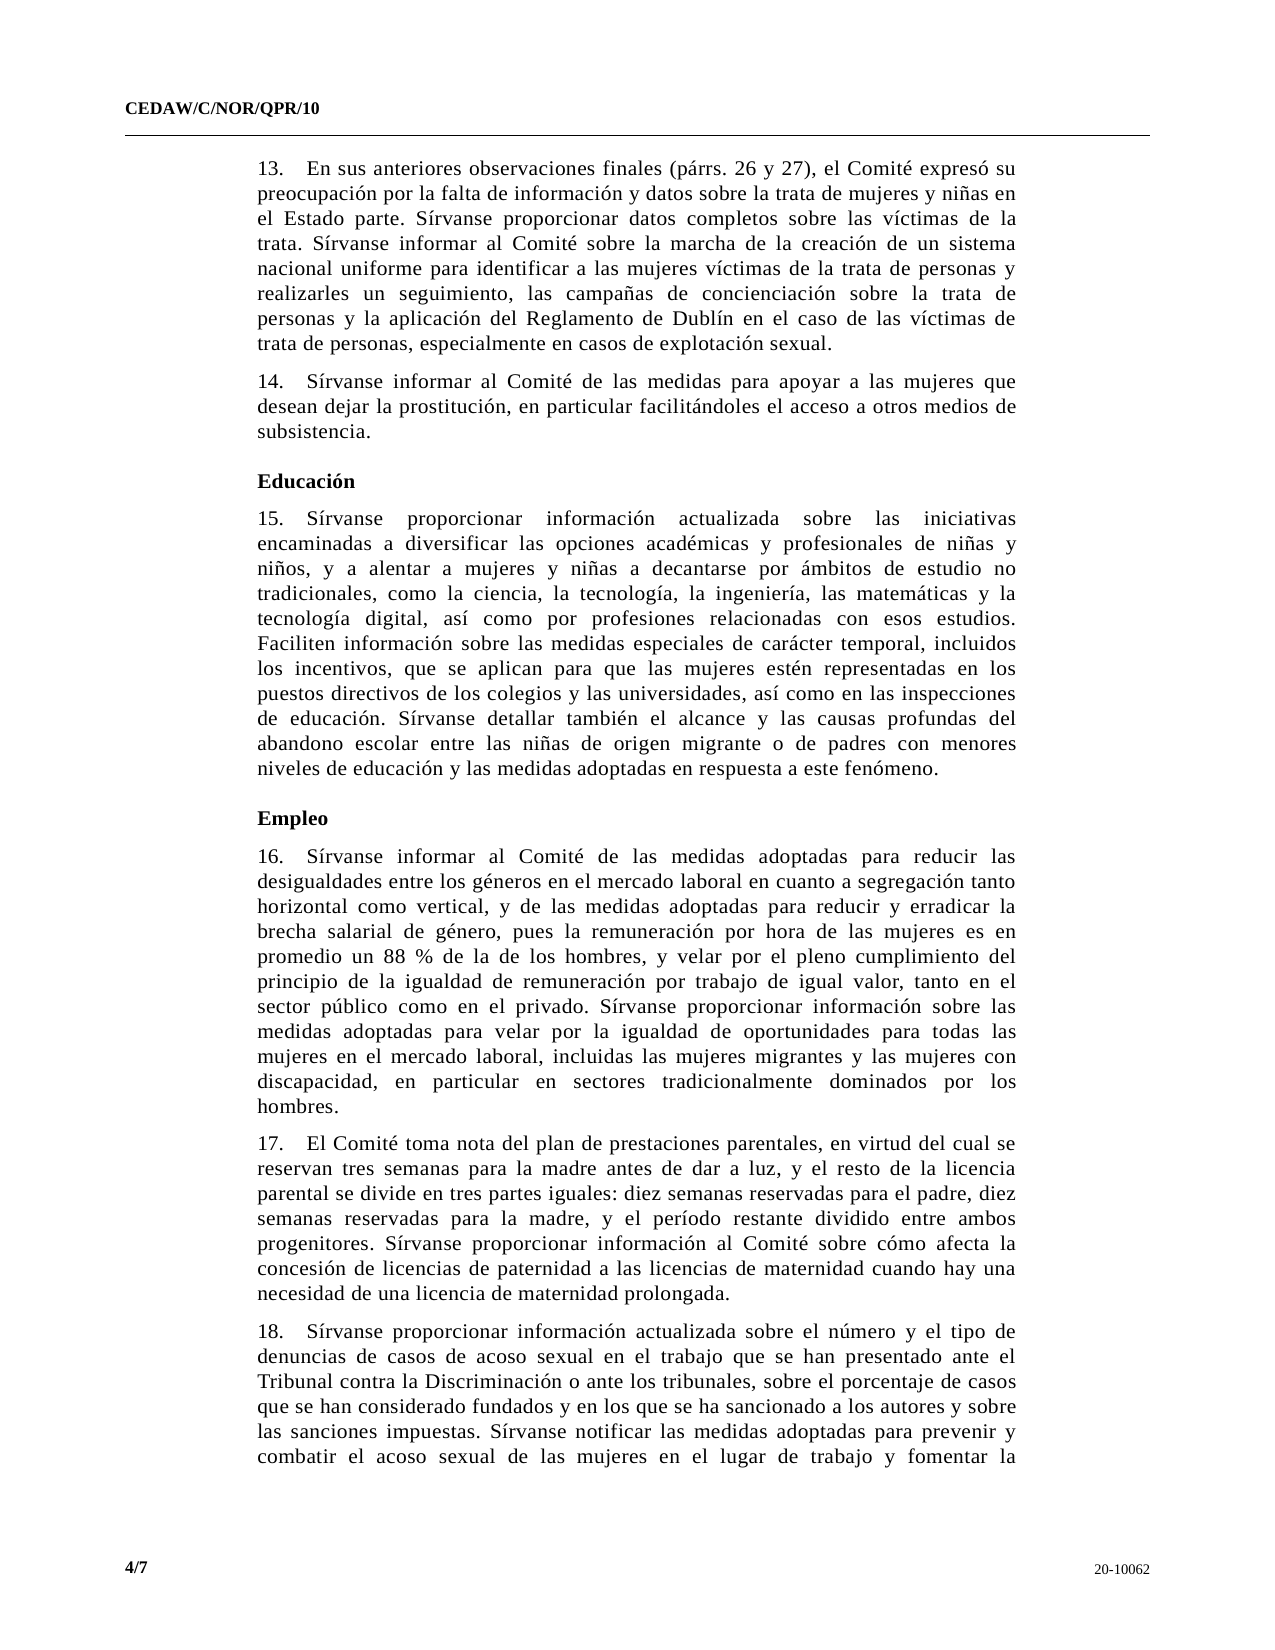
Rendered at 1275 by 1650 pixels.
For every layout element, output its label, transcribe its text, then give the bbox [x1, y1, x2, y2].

list Sírvanse informar al Comité de las medidas para apoyar a las mujeres que desean dejar la prostitución, en particular facilitándoles el acceso a otros medios de subsistencia. [257, 368, 1018, 443]
text Educación [125, 468, 1019, 493]
list Sírvanse informar al Comité de las medidas adoptadas para reducir las desigualdades entre los géneros en el mercado laboral en cuanto a segregación tanto horizontal como vertical, y de las medidas adoptadas para reducir y erradicar la brecha salarial de género, pues la remuneración por hora de las mujeres es en promedio un 88 % de la de los hombres, y velar por el pleno cumplimiento del principio de la igualdad de remuneración por trabajo de igual valor, tanto en el sector público como en el privado. Sírvanse proporcionar información sobre las medidas adoptadas para velar por la igualdad de oportunidades para todas las mujeres en el mercado laboral, incluidas las mujeres migrantes y las mujeres con discapacidad, en particular en sectores tradicionalmente dominados por los hombres. [257, 843, 1018, 1118]
list El Comité toma nota del plan de prestaciones parentales, en virtud del cual se reservan tres semanas para la madre antes de dar a luz, y el resto de la licencia parental se divide en tres partes iguales: diez semanas reservadas para el padre, diez semanas reservadas para la madre, y el período restante dividido entre ambos progenitores. Sírvanse proporcionar información al Comité sobre cómo afecta la concesión de licencias de paternidad a las licencias de maternidad cuando hay una necesidad de una licencia de maternidad prolongada. [257, 1131, 1018, 1306]
text Empleo [125, 806, 1019, 831]
list Sírvanse proporcionar información actualizada sobre las iniciativas encaminadas a diversificar las opciones académicas y profesionales de niñas y niños, y a alentar a mujeres y niñas a decantarse por ámbitos de estudio no tradicionales, como la ciencia, la tecnología, la ingeniería, las matemáticas y la tecnología digital, así como por profesiones relacionadas con esos estudios. Faciliten información sobre las medidas especiales de carácter temporal, incluidos los incentivos, que se aplican para que las mujeres estén representadas en los puestos directivos de los colegios y las universidades, así como en las inspecciones de educación. Sírvanse detallar también el alcance y las causas profundas del abandono escolar entre las niñas de origen migrante o de padres con menores niveles de educación y las medidas adoptadas en respuesta a este fenómeno. [257, 506, 1018, 781]
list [257, 1318, 1018, 1468]
list En sus anteriores observaciones finales (párrs. 26 y 27), el Comité expresó su preocupación por la falta de información y datos sobre la trata de mujeres y niñas en el Estado parte. Sírvanse proporcionar datos completos sobre las víctimas de la trata. Sírvanse informar al Comité sobre la marcha de la creación de un sistema nacional uniforme para identificar a las mujeres víctimas de la trata de personas y realizarles un seguimiento, las campañas de concienciación sobre la trata de personas y la aplicación del Reglamento de Dublín en el caso de las víctimas de trata de personas, especialmente en casos de explotación sexual. [257, 156, 1018, 356]
